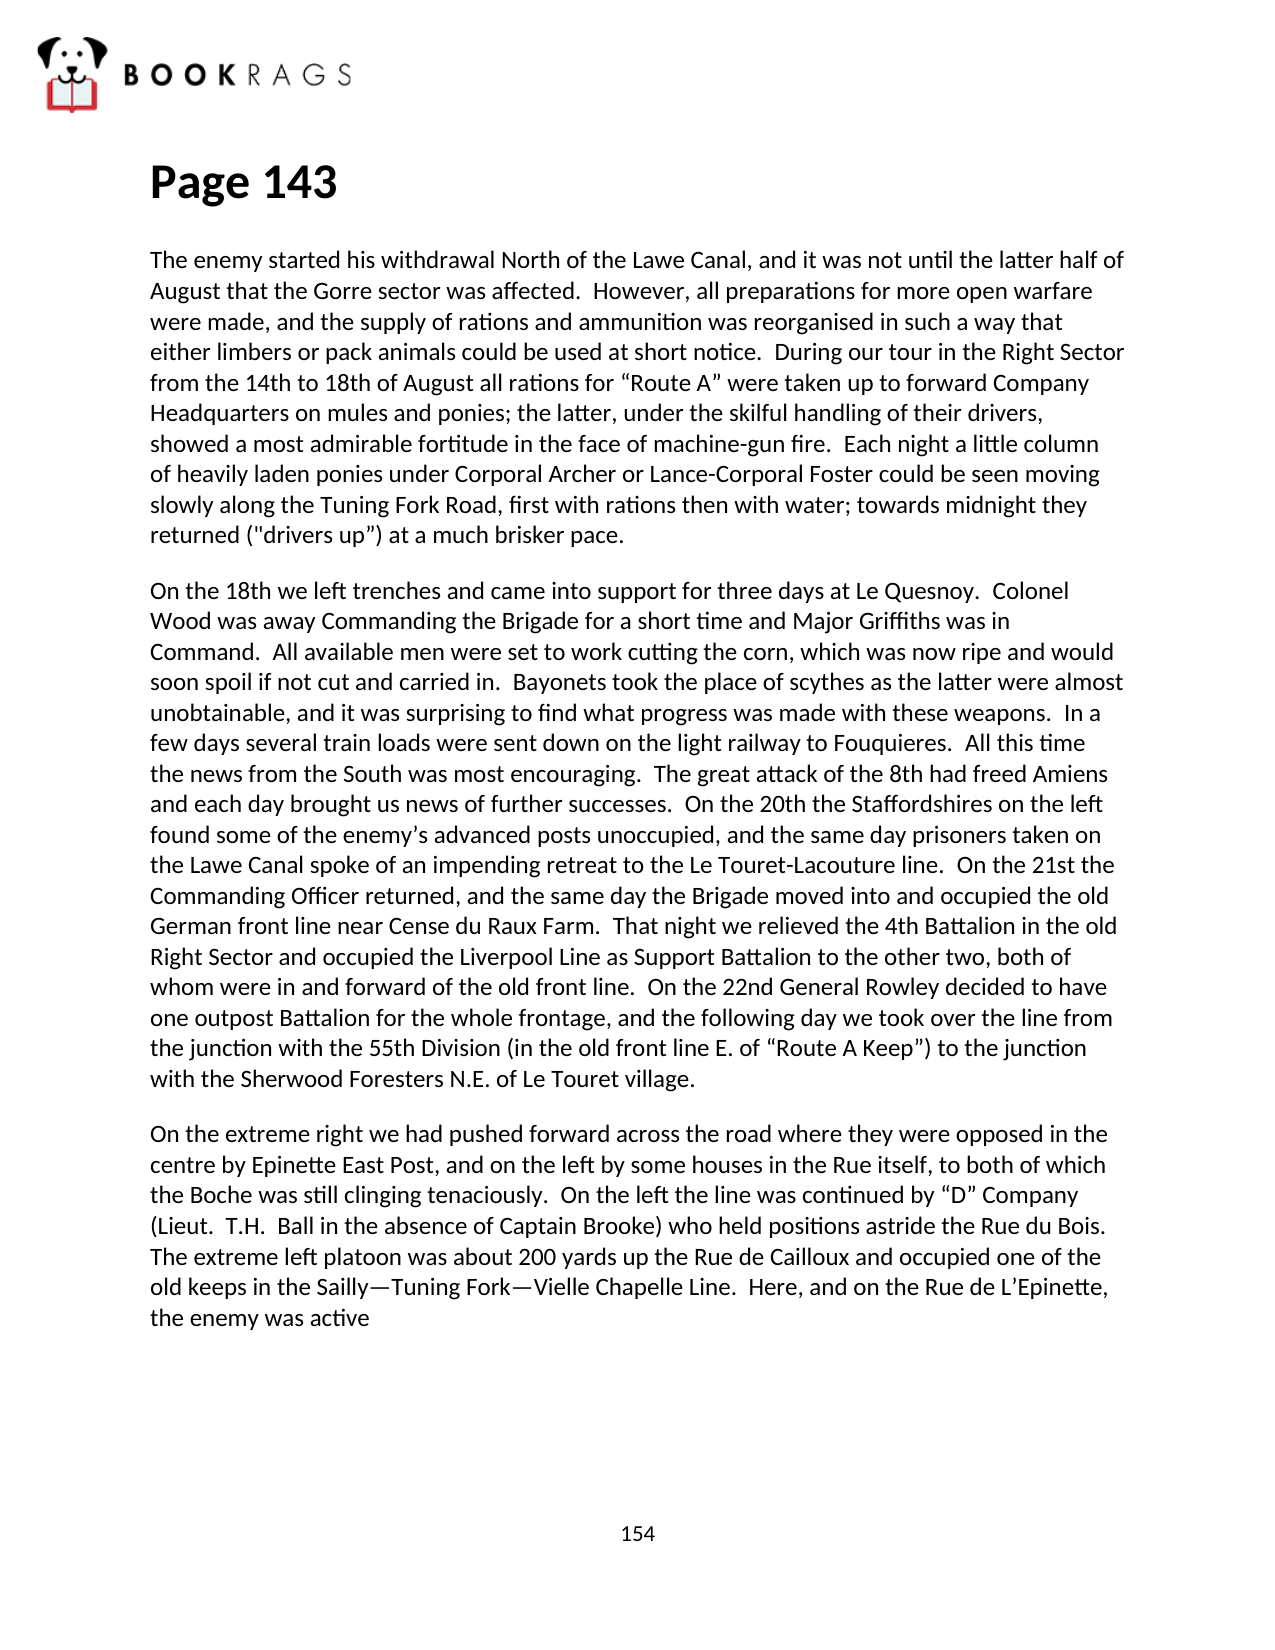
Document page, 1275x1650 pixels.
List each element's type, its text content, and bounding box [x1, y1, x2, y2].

text The enemy started his withdrawal North of the Lawe Canal, and it was not until the latter half of August that the Gorre sector was affected. However, all preparations for more open warfare were made, and the supply of rations and ammunition was reorganised in such a way that either limbers or pack animals could be used at short notice. During our tour in the Right Sector from the 14th to 18th of August all rations for “Route A” were taken up to forward Company Headquarters on mules and ponies; the latter, under the skilful handling of their drivers, showed a most admirable fortitude in the face of machine-gun fire. Each night a little column of heavily laden ponies under Corporal Archer or Lance-Corporal Foster could be seen moving slowly along the Tuning Fork Road, first with rations then with water; towards midnight they returned ("drivers up”) at a much brisker pace. [150, 244, 1125, 550]
picture [37, 37, 351, 113]
text On the extreme right we had pushed forward across the road where they were opposed in the centre by Epinette East Post, and on the left by some houses in the Rue itself, to both of which the Boche was still clinging tenaciously. On the left the line was continued by “D” Company (Lieut. T.H. Ball in the absence of Captain Brooke) who held positions astride the Rue du Bois. The extreme left platoon was about 200 yards up the Rue de Cailloux and occupied one of the old keeps in the Sailly—­Tuning Fork—­Vielle Chapelle Line. Here, and on the Rue de L’Epinette, the enemy was active [150, 1119, 1125, 1332]
text On the 18th we left trenches and came into support for three days at Le Quesnoy. Colonel Wood was away Commanding the Brigade for a short time and Major Griffiths was in Command. All available men were set to work cutting the corn, which was now ripe and would soon spoil if not cut and carried in. Bayonets took the place of scythes as the latter were almost unobtainable, and it was surprising to find what progress was made with these weapons. In a few days several train loads were sent down on the light railway to Fouquieres. All this time the news from the South was most encouraging. The great attack of the 8th had freed Amiens and each day brought us news of further successes. On the 20th the Staffordshires on the left found some of the enemy’s advanced posts unoccupied, and the same day prisoners taken on the Lawe Canal spoke of an impending retreat to the Le Touret-Lacouture line. On the 21st the Commanding Officer returned, and the same day the Brigade moved into and occupied the old German front line near Cense du Raux Farm. That night we relieved the 4th Battalion in the old Right Sector and occupied the Liverpool Line as Support Battalion to the other two, both of whom were in and forward of the old front line. On the 22nd General Rowley decided to have one outpost Battalion for the whole frontage, and the following day we took over the line from the junction with the 55th Division (in the old front line E. of “Route A Keep”) to the junction with the Sherwood Foresters N.E. of Le Touret village. [150, 575, 1125, 1094]
text Page 143 [150, 150, 1125, 211]
